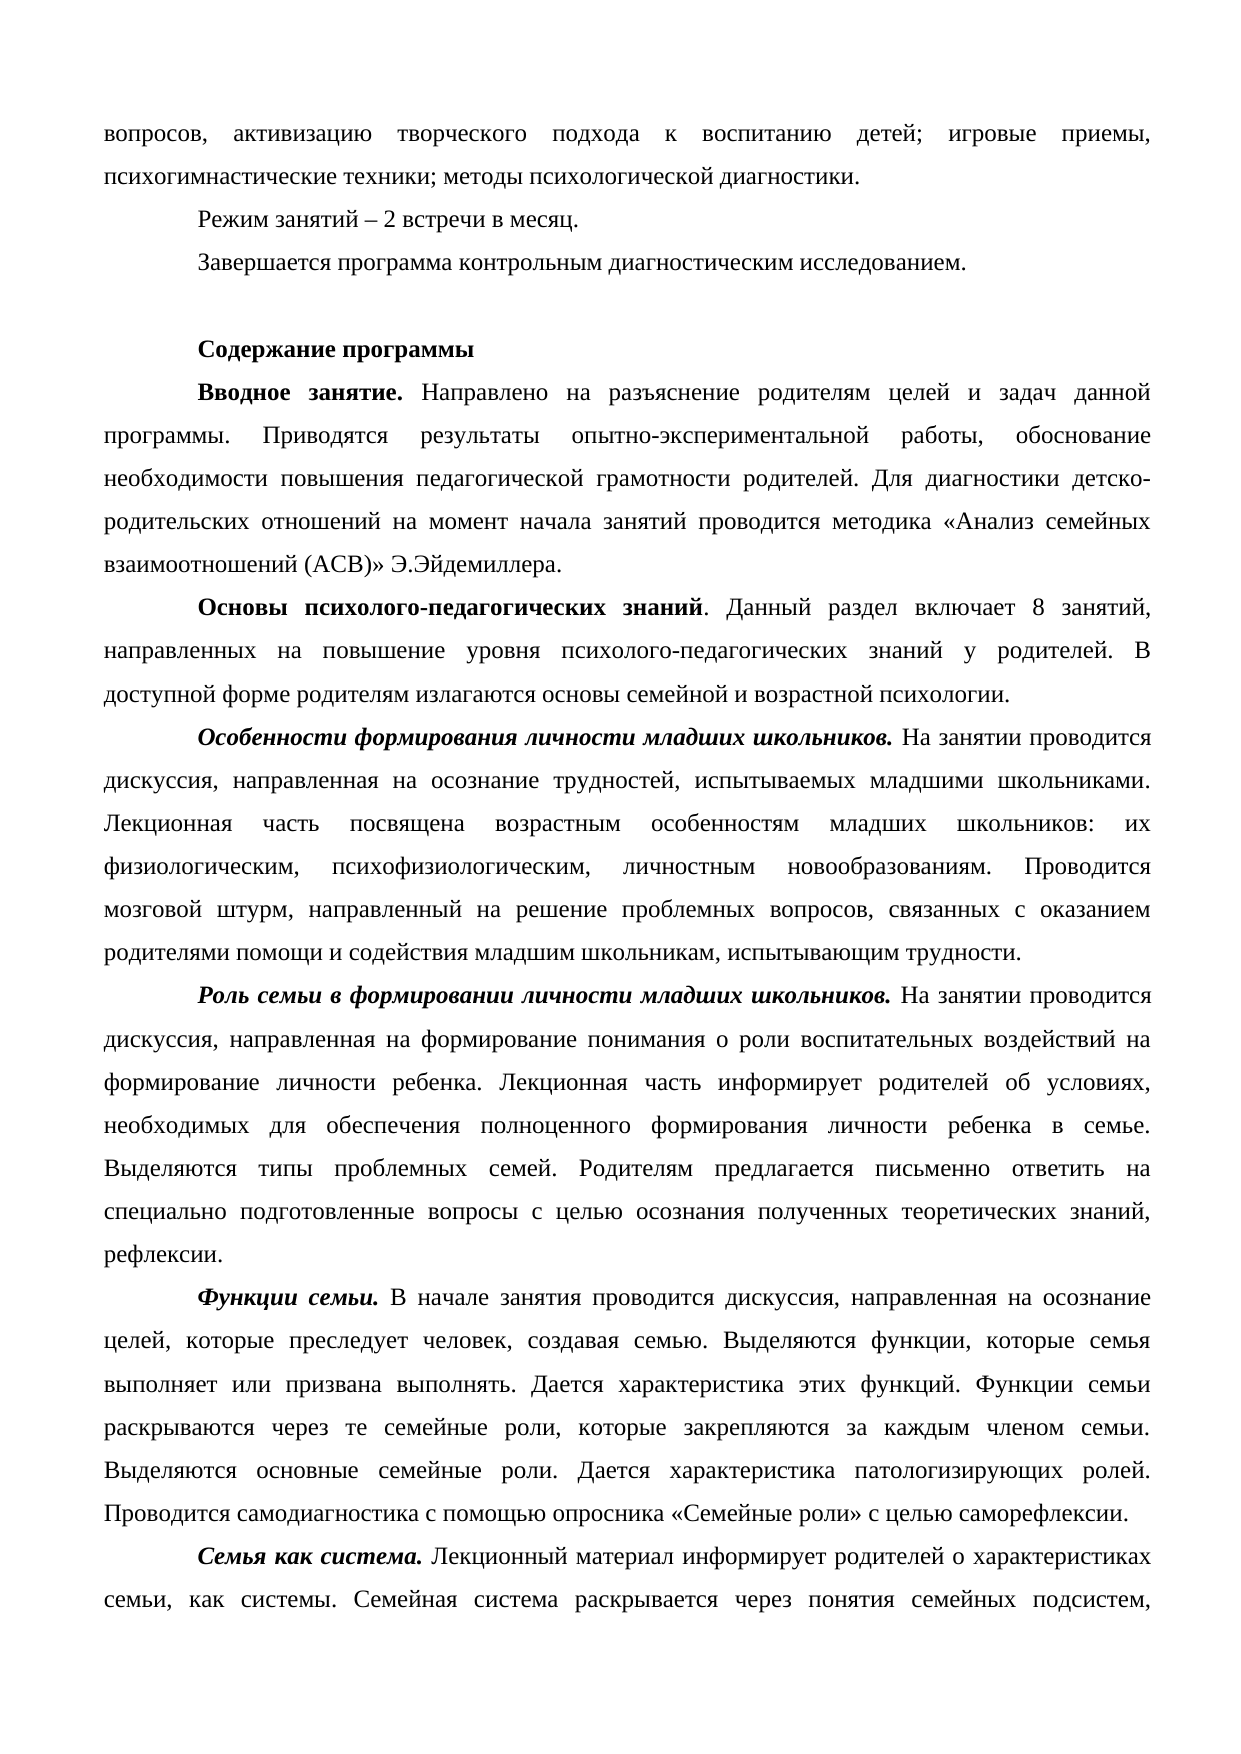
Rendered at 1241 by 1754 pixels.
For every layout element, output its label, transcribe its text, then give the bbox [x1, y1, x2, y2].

text Режим занятий – 2 встречи в месяц. [103, 204, 1152, 233]
text Функции семьи. В начале занятия проводится дискуссия, направленная на осознание целей, которые преследует человек, создавая семью. Выделяются функции, которые семья выполняет или призвана выполнять. Дается характеристика этих функций. Функции семьи раскрываются через те семейные роли, которые закрепляются за каждым членом семьи. Выделяются основные семейные роли. Дается характеристика патологизирующих ролей. Проводится самодиагностика с помощью опросника «Семейные роли» с целью саморефлексии. [103, 1282, 1152, 1527]
text Вводное занятие. Направлено на разъяснение родителям целей и задач данной программы. Приводятся результаты опытно-экспериментальной работы, обоснование необходимости повышения педагогической грамотности родителей. Для диагностики детско-родительских отношений на момент начала занятий проводится методика «Анализ семейных взаимоотношений (АСВ)» Э.Эйдемиллера. [103, 377, 1152, 578]
text Завершается программа контрольным диагностическим исследованием. [103, 247, 1152, 276]
text Основы психолого-педагогических знаний. Данный раздел включает 8 занятий, направленных на повышение уровня психолого-педагогических знаний у родителей. В доступной форме родителям излагаются основы семейной и возрастной психологии. [103, 592, 1152, 707]
text Содержание программы [103, 334, 1152, 362]
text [103, 1541, 1152, 1613]
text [103, 118, 1152, 190]
text Роль семьи в формировании личности младших школьников. На занятии проводится дискуссия, направленная на формирование понимания о роли воспитательных воздействий на формирование личности ребенка. Лекционная часть информирует родителей об условиях, необходимых для обеспечения полноценного формирования личности ребенка в семье. Выделяются типы проблемных семей. Родителям предлагается письменно ответить на специально подготовленные вопросы с целью осознания полученных теоретических знаний, рефлексии. [103, 981, 1152, 1268]
text Особенности формирования личности младших школьников. На занятии проводится дискуссия, направленная на осознание трудностей, испытываемых младшими школьниками. Лекционная часть посвящена возрастным особенностям младших школьников: их физиологическим, психофизиологическим, личностным новообразованиям. Проводится мозговой штурм, направленный на решение проблемных вопросов, связанных с оказанием родителями помощи и содействия младшим школьникам, испытывающим трудности. [103, 722, 1152, 966]
